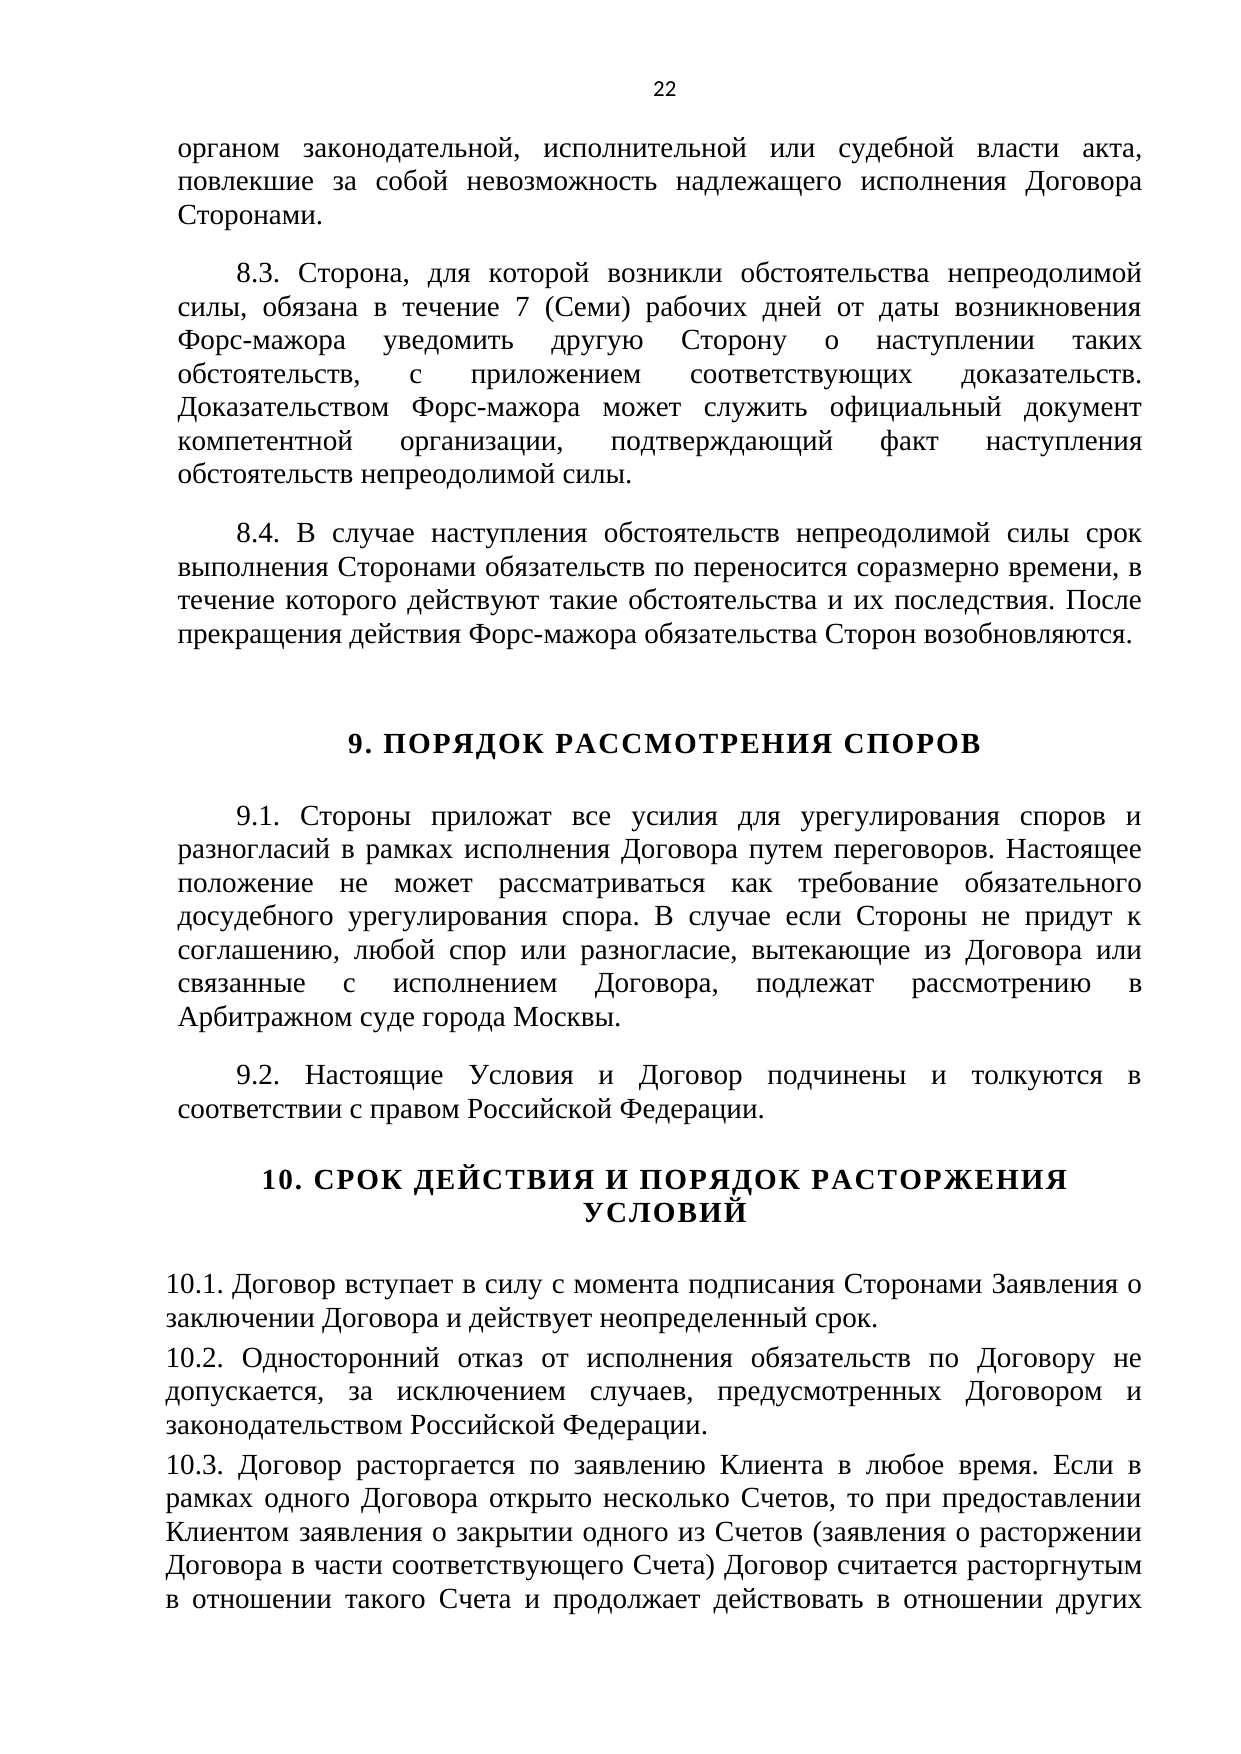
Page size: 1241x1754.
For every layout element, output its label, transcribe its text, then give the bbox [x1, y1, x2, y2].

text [165, 1447, 1143, 1614]
text 9.2. Настоящие Условия и Договор подчинены и толкуются в соответствии с правом Российской Федерации. [177, 1057, 1143, 1124]
text 10. СРОК ДЕЙСТВИЯ И ПОРЯДОК РАСТОРЖЕНИЯ УСЛОВИЙ [177, 1162, 1152, 1229]
text 9. ПОРЯДОК РАССМОТРЕНИЯ СПОРОВ [177, 727, 1152, 760]
text 8.4. В случае наступления обстоятельств непреодолимой силы срок выполнения Сторонами обязательств по переносится соразмерно времени, в течение которого действуют такие обстоятельства и их последствия. После прекращения действия Форс-мажора обязательства Сторон возобновляются. [177, 515, 1143, 649]
text 10.1. Договор вступает в силу с момента подписания Сторонами Заявления о заключении Договора и действует неопределенный срок. [165, 1267, 1143, 1334]
text 9.1. Стороны приложат все усилия для урегулирования споров и разногласий в рамках исполнения Договора путем переговоров. Настоящее положение не может рассматриваться как требование обязательного досудебного урегулирования спора. В случае если Стороны не придут к соглашению, любой спор или разногласие, вытекающие из Договора или связанные с исполнением Договора, подлежат рассмотрению в Арбитражном суде города Москвы. [177, 798, 1143, 1032]
text 10.2. Односторонний отказ от исполнения обязательств по Договору не допускается, за исключением случаев, предусмотренных Договором и законодательством Российской Федерации. [165, 1340, 1143, 1441]
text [177, 130, 1143, 230]
text 8.3. Сторона, для которой возникли обстоятельства непреодолимой силы, обязана в течение 7 (Семи) рабочих дней от даты возникновения Форс-мажора уведомить другую Сторону о наступлении таких обстоятельств, с приложением соответствующих доказательств. Доказательством Форс-мажора может служить официальный документ компетентной организации, подтверждающий факт наступления обстоятельств непреодолимой силы. [177, 255, 1143, 490]
